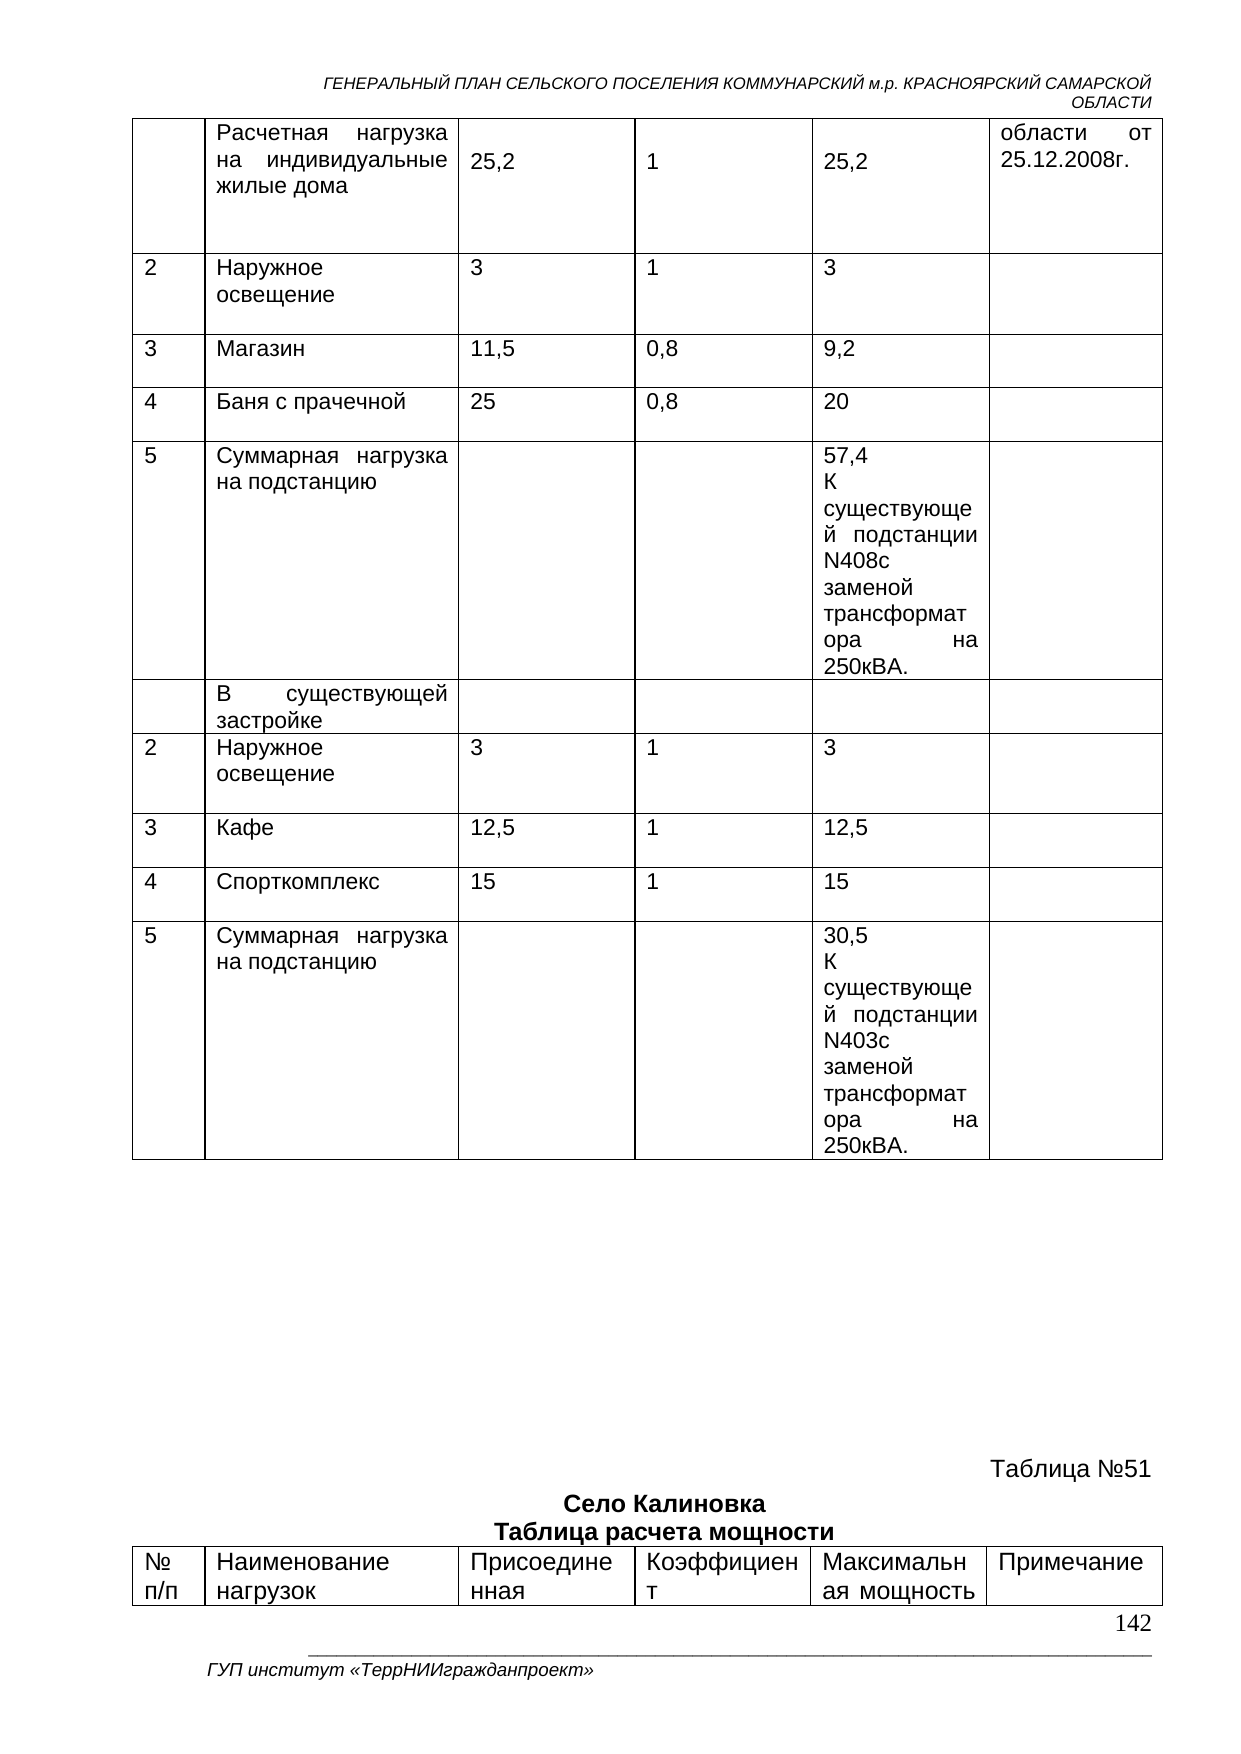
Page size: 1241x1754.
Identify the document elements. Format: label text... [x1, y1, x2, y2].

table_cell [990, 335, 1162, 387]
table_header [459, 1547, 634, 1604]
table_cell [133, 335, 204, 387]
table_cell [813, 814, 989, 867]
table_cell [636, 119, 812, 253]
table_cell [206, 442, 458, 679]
text Таблица №51 [177, 1453, 1152, 1482]
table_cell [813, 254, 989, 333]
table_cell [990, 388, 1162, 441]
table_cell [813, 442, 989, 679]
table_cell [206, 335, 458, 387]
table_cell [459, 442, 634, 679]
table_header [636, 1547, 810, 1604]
title Таблица расчета мощности [177, 1517, 1152, 1546]
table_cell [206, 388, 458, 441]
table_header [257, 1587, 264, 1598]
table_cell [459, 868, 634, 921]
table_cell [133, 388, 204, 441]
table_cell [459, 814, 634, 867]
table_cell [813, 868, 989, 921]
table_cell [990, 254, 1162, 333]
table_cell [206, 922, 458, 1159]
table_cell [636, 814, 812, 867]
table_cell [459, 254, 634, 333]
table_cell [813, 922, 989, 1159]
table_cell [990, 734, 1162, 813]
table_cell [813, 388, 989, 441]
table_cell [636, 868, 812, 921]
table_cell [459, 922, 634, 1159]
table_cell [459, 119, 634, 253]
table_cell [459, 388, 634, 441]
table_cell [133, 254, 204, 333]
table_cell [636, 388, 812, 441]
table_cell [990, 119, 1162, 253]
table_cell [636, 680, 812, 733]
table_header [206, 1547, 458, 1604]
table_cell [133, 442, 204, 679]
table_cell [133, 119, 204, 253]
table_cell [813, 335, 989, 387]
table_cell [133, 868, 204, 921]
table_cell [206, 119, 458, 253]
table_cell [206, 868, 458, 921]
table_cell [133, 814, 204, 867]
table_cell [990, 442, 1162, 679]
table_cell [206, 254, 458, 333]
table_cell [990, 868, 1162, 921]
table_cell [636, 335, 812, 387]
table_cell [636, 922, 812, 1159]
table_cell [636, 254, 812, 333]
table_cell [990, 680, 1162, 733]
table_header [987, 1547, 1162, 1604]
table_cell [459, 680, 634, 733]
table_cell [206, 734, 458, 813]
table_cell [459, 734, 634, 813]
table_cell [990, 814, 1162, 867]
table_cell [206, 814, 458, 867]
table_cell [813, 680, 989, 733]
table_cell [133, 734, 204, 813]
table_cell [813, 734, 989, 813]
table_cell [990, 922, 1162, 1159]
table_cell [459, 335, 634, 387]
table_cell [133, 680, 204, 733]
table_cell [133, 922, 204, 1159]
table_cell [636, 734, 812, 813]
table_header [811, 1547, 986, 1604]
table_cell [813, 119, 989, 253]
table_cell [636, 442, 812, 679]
title Село Калиновка [177, 1488, 1152, 1517]
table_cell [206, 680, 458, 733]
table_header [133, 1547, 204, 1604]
